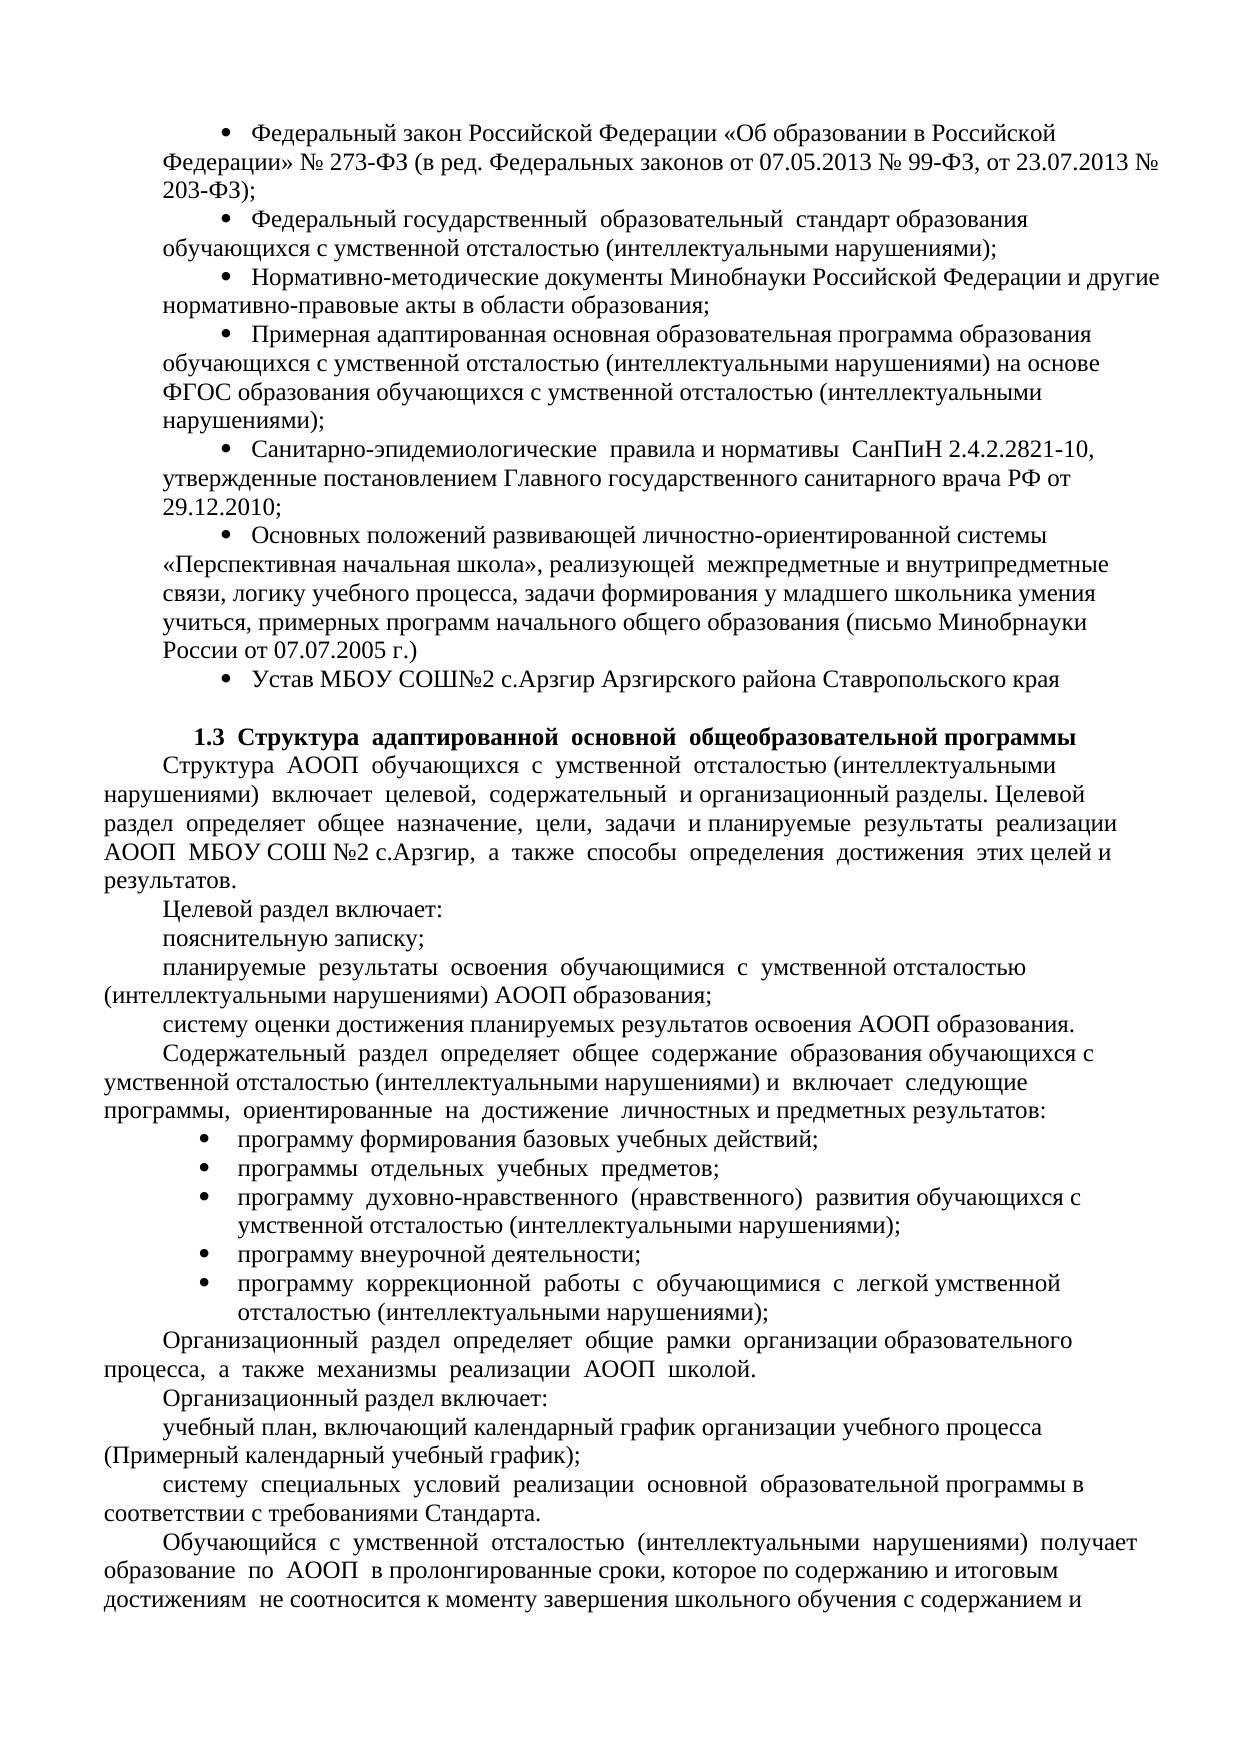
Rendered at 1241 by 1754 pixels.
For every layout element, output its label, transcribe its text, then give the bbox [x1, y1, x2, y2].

list Санитарно-эпидемиологические правила и нормативы СанПиН 2.4.2.2821-10, утвержденные постановлением Главного государственного санитарного врача РФ от 29.12.2010; [162, 434, 1167, 521]
list Федеральный закон Российской Федерации «Об образовании в Российской Федерации» № 273-ФЗ (в ред. Федеральных законов от 07.05.2013 № 99-ФЗ, от 23.07.2013 № 203-ФЗ); [162, 118, 1167, 204]
text 1.3 Структура адаптированной основной общеобразовательной программы [103, 722, 1167, 751]
text планируемые результаты освоения обучающимися с умственной отсталостью (интеллектуальными нарушениями) АООП образования; [103, 952, 1167, 1009]
list программу внеурочной деятельности; [200, 1239, 1167, 1268]
text Содержательный раздел определяет общее содержание образования обучающихся с умственной отсталостью (интеллектуальными нарушениями) и включает следующие программы, ориентированные на достижение личностных и предметных результатов: [103, 1038, 1167, 1124]
text Структура АООП обучающихся с умственной отсталостью (интеллектуальными нарушениями) включает целевой, содержательный и организационный разделы. Целевой раздел определяет общее назначение, цели, задачи и планируемые результаты реализации АООП МБОУ СОШ №2 с.Арзгир, а также способы определения достижения этих целей и результатов. [103, 751, 1167, 894]
text Организационный раздел включает: [103, 1383, 1167, 1412]
list Устав МБОУ СОШ№2 с.Арзгир Арзгирского района Ставропольского края [162, 664, 1167, 693]
text учебный план, включающий календарный график организации учебного процесса (Примерный календарный учебный график); [103, 1412, 1167, 1469]
list Федеральный государственный образовательный стандарт образования обучающихся с умственной отсталостью (интеллектуальными нарушениями); [162, 204, 1167, 262]
list программу коррекционной работы с обучающимися с легкой умственной отсталостью (интеллектуальными нарушениями); [200, 1268, 1167, 1326]
list программу духовно-нравственного (нравственного) развития обучающихся с умственной отсталостью (интеллектуальными нарушениями); [200, 1182, 1167, 1239]
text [103, 1527, 1167, 1613]
list программы отдельных учебных предметов; [200, 1153, 1167, 1182]
text Организационный раздел определяет общие рамки организации образовательного процесса, а также механизмы реализации АООП школой. [103, 1326, 1167, 1383]
list программу формирования базовых учебных действий; [200, 1124, 1167, 1153]
list Основных положений развивающей личностно-ориентированной системы «Перспективная начальная школа», реализующей межпредметные и внутрипредметные связи, логику учебного процесса, задачи формирования у младшего школьника умения учиться, примерных программ начального общего образования (письмо Минобрнауки России от 07.07.2005 г.) [162, 521, 1167, 664]
text пояснительную записку; [103, 923, 1167, 952]
text систему специальных условий реализации основной образовательной программы в соответствии с требованиями Стандарта. [103, 1469, 1167, 1527]
text систему оценки достижения планируемых результатов освоения АООП образования. [103, 1009, 1167, 1038]
list Нормативно-методические документы Минобнауки Российской Федерации и другие нормативно-правовые акты в области образования; [162, 262, 1167, 319]
text Целевой раздел включает: [103, 894, 1167, 923]
list Примерная адаптированная основная образовательная программа образования обучающихся с умственной отсталостью (интеллектуальными нарушениями) на основе ФГОС образования обучающихся с умственной отсталостью (интеллектуальными нарушениями); [162, 319, 1167, 434]
